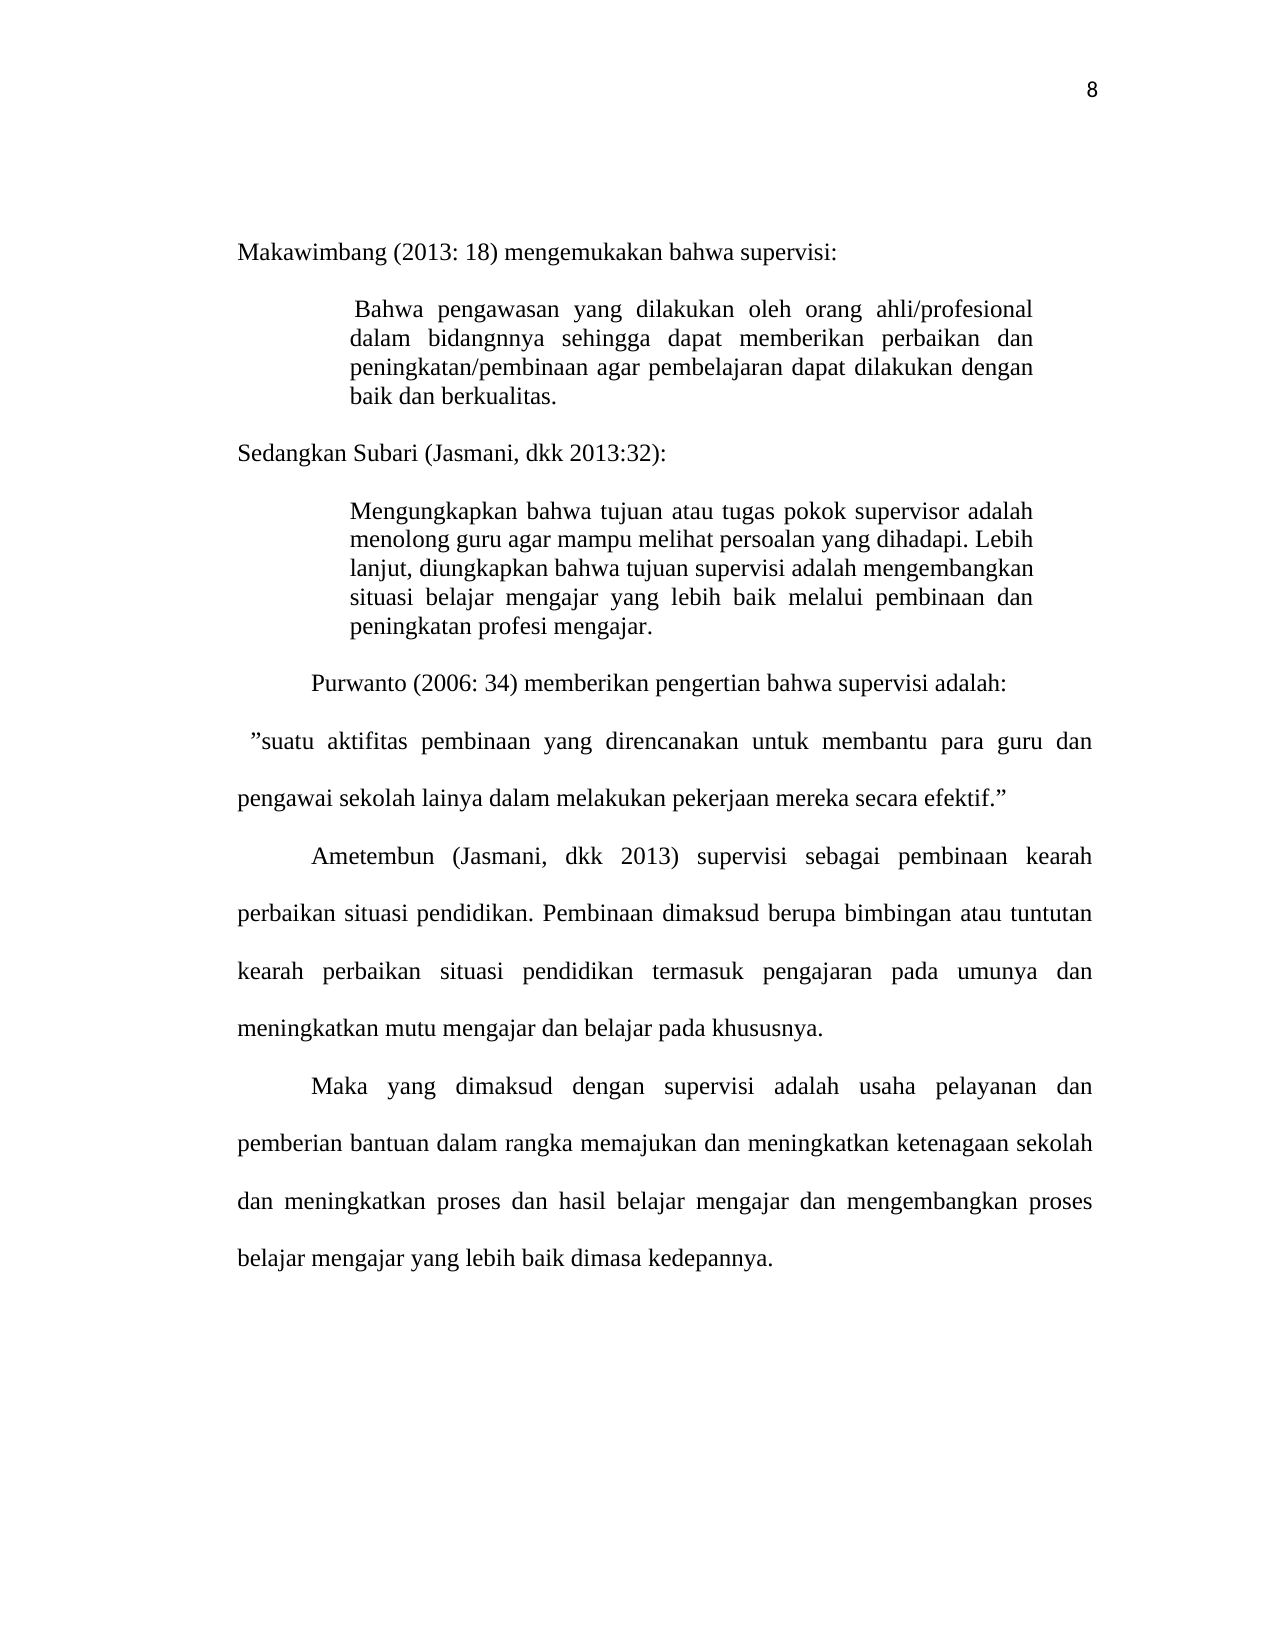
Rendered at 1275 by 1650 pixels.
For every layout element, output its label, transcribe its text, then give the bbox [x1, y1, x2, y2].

text Purwanto (2006: 34) memberikan pengertian bahwa supervisi adalah: [237, 668, 1093, 697]
text ”suatu aktifitas pembinaan yang direncanakan untuk membantu para guru dan pengawai sekolah lainya dalam melakukan pekerjaan mereka secara efektif.” [237, 726, 1093, 812]
text Ametembun (Jasmani, dkk 2013) supervisi sebagai pembinaan kearah perbaikan situasi pendidikan. Pembinaan dimaksud berupa bimbingan atau tuntutan kearah perbaikan situasi pendidikan termasuk pengajaran pada umunya dan meningkatkan mutu mengajar dan belajar pada khususnya. [237, 841, 1093, 1042]
text Sedangkan Subari (Jasmani, dkk 2013:32): [237, 438, 1093, 467]
text Bahwa pengawasan yang dilakukan oleh orang ahli/profesional dalam bidangnnya sehingga dapat memberikan perbaikan dan peningkatan/pembinaan agar pembelajaran dapat dilakukan dengan baik dan berkualitas. [340, 294, 1034, 409]
text Maka yang dimaksud dengan supervisi adalah usaha pelayanan dan pemberian bantuan dalam rangka memajukan dan meningkatkan ketenagaan sekolah dan meningkatkan proses dan hasil belajar mengajar dan mengembangkan proses belajar mengajar yang lebih baik dimasa kedepannya. [237, 1071, 1093, 1272]
text Mengungkapkan bahwa tujuan atau tugas pokok supervisor adalah menolong guru agar mampu melihat persoalan yang dihadapi. Lebih lanjut, diungkapkan bahwa tujuan supervisi adalah mengembangkan situasi belajar mengajar yang lebih baik melalui pembinaan dan peningkatan profesi mengajar. [349, 496, 1034, 639]
text Makawimbang (2013: 18) mengemukakan bahwa supervisi: [237, 237, 1093, 266]
